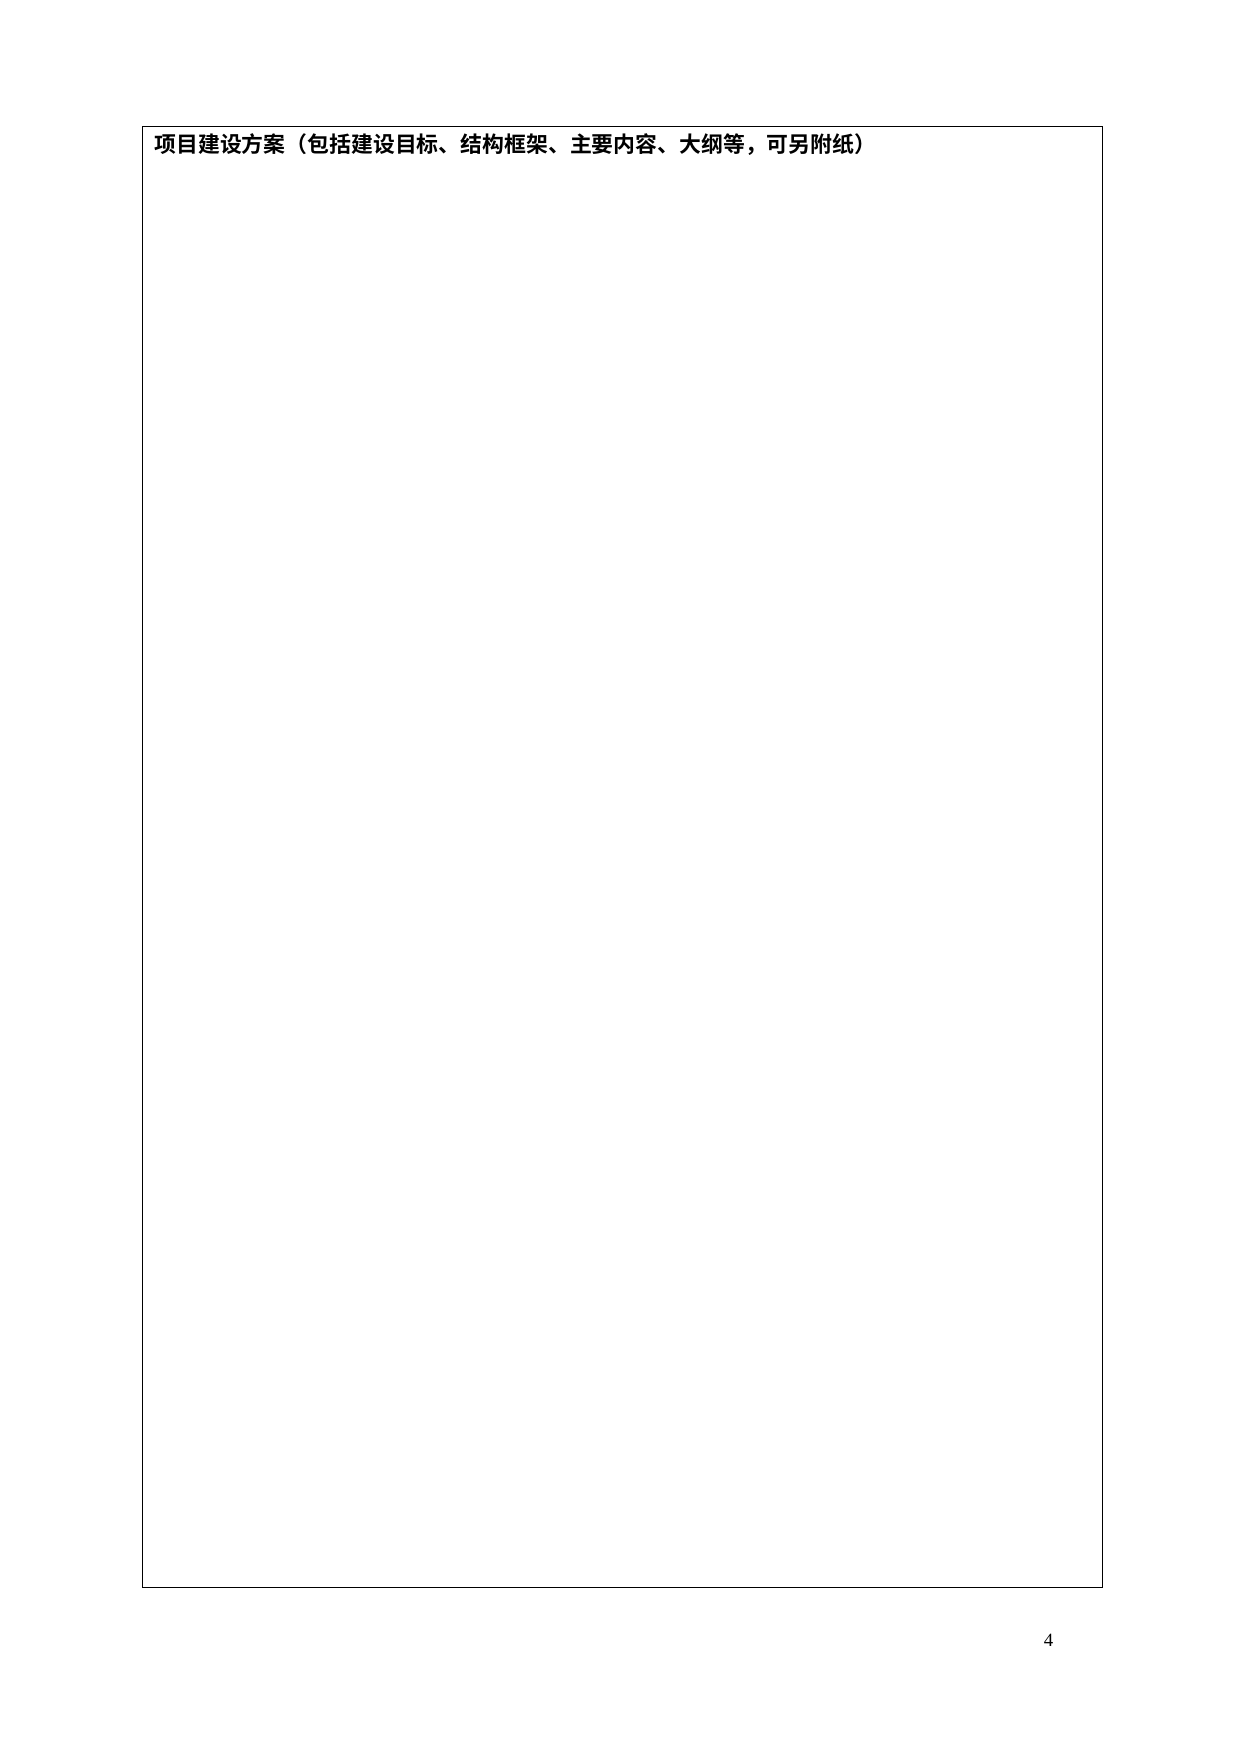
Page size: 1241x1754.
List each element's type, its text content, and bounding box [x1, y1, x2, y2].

table_header 项目建设方案（包括建设目标、结构框架、主要内容、大纲等，可另附纸） [143, 127, 1102, 1587]
